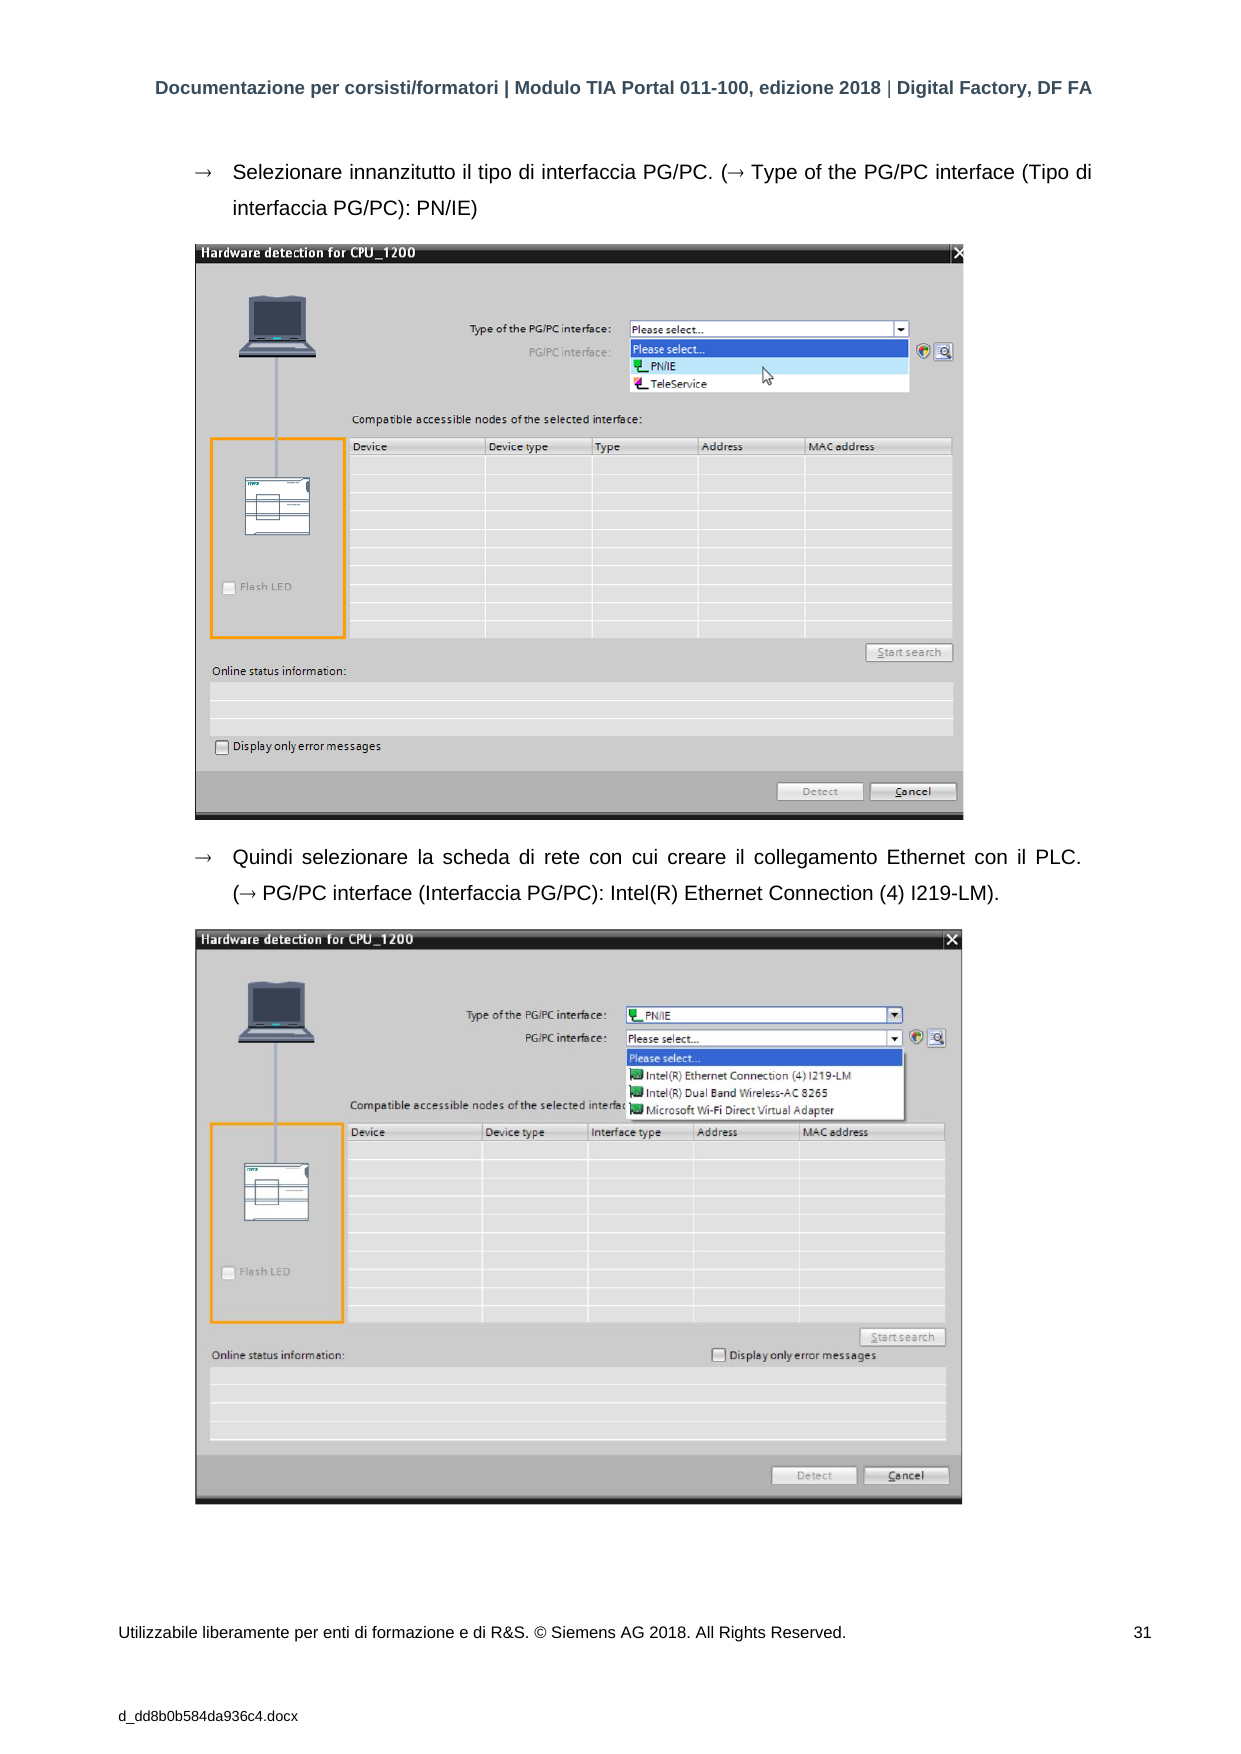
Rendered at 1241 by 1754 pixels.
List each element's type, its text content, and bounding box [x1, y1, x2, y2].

picture [194, 929, 963, 1505]
picture [194, 244, 964, 820]
text Quindi selezionare la scheda di rete con cui creare il collegamento Ethernet con il PLC. ( PG/PC interface (Interfaccia PG/PC): Intel(R) Ethernet Connection (4) I219-LM). [195, 844, 1092, 904]
text Selezionare innanzitutto il tipo di interfaccia PG/PC. ( Type of the PG/PC interface (Tipo di interfaccia PG/PC): PN/IE) [195, 160, 1092, 220]
